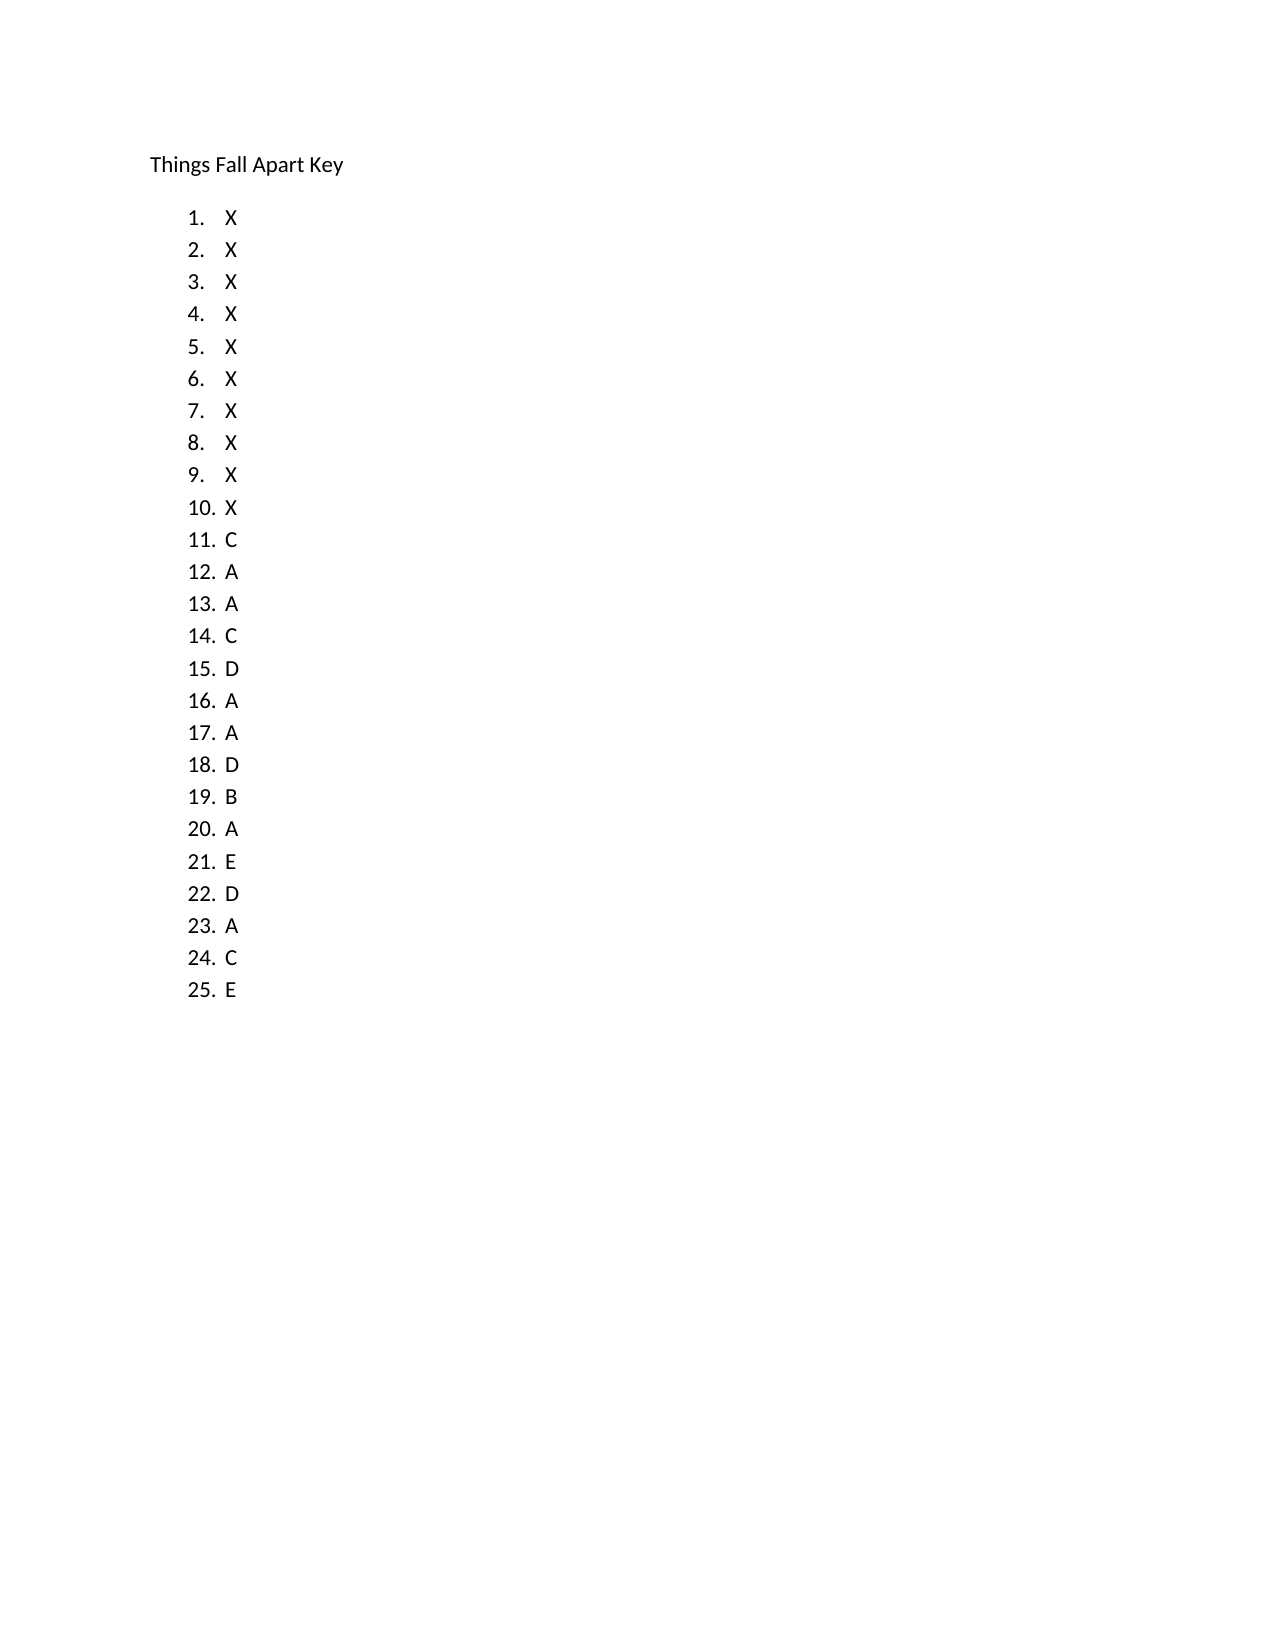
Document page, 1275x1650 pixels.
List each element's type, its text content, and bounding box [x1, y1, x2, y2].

list E [187, 847, 1125, 875]
list X [187, 267, 1125, 295]
list B [187, 782, 1125, 810]
list A [187, 589, 1125, 617]
list X [187, 493, 1125, 521]
list A [187, 557, 1125, 585]
list X [187, 235, 1125, 263]
text Things Fall Apart Key [150, 150, 1125, 178]
list X [187, 461, 1125, 488]
list D [187, 879, 1125, 907]
list A [187, 686, 1125, 714]
list A [187, 718, 1125, 746]
list X [187, 364, 1125, 392]
list A [187, 814, 1125, 843]
list E [187, 976, 1125, 1003]
list C [187, 621, 1125, 649]
list X [187, 428, 1125, 456]
list X [187, 396, 1125, 424]
list D [187, 654, 1125, 682]
list X [187, 203, 1125, 231]
list D [187, 750, 1125, 778]
list C [187, 943, 1125, 971]
list X [187, 332, 1125, 360]
list A [187, 911, 1125, 939]
list X [187, 299, 1125, 328]
list C [187, 525, 1125, 553]
